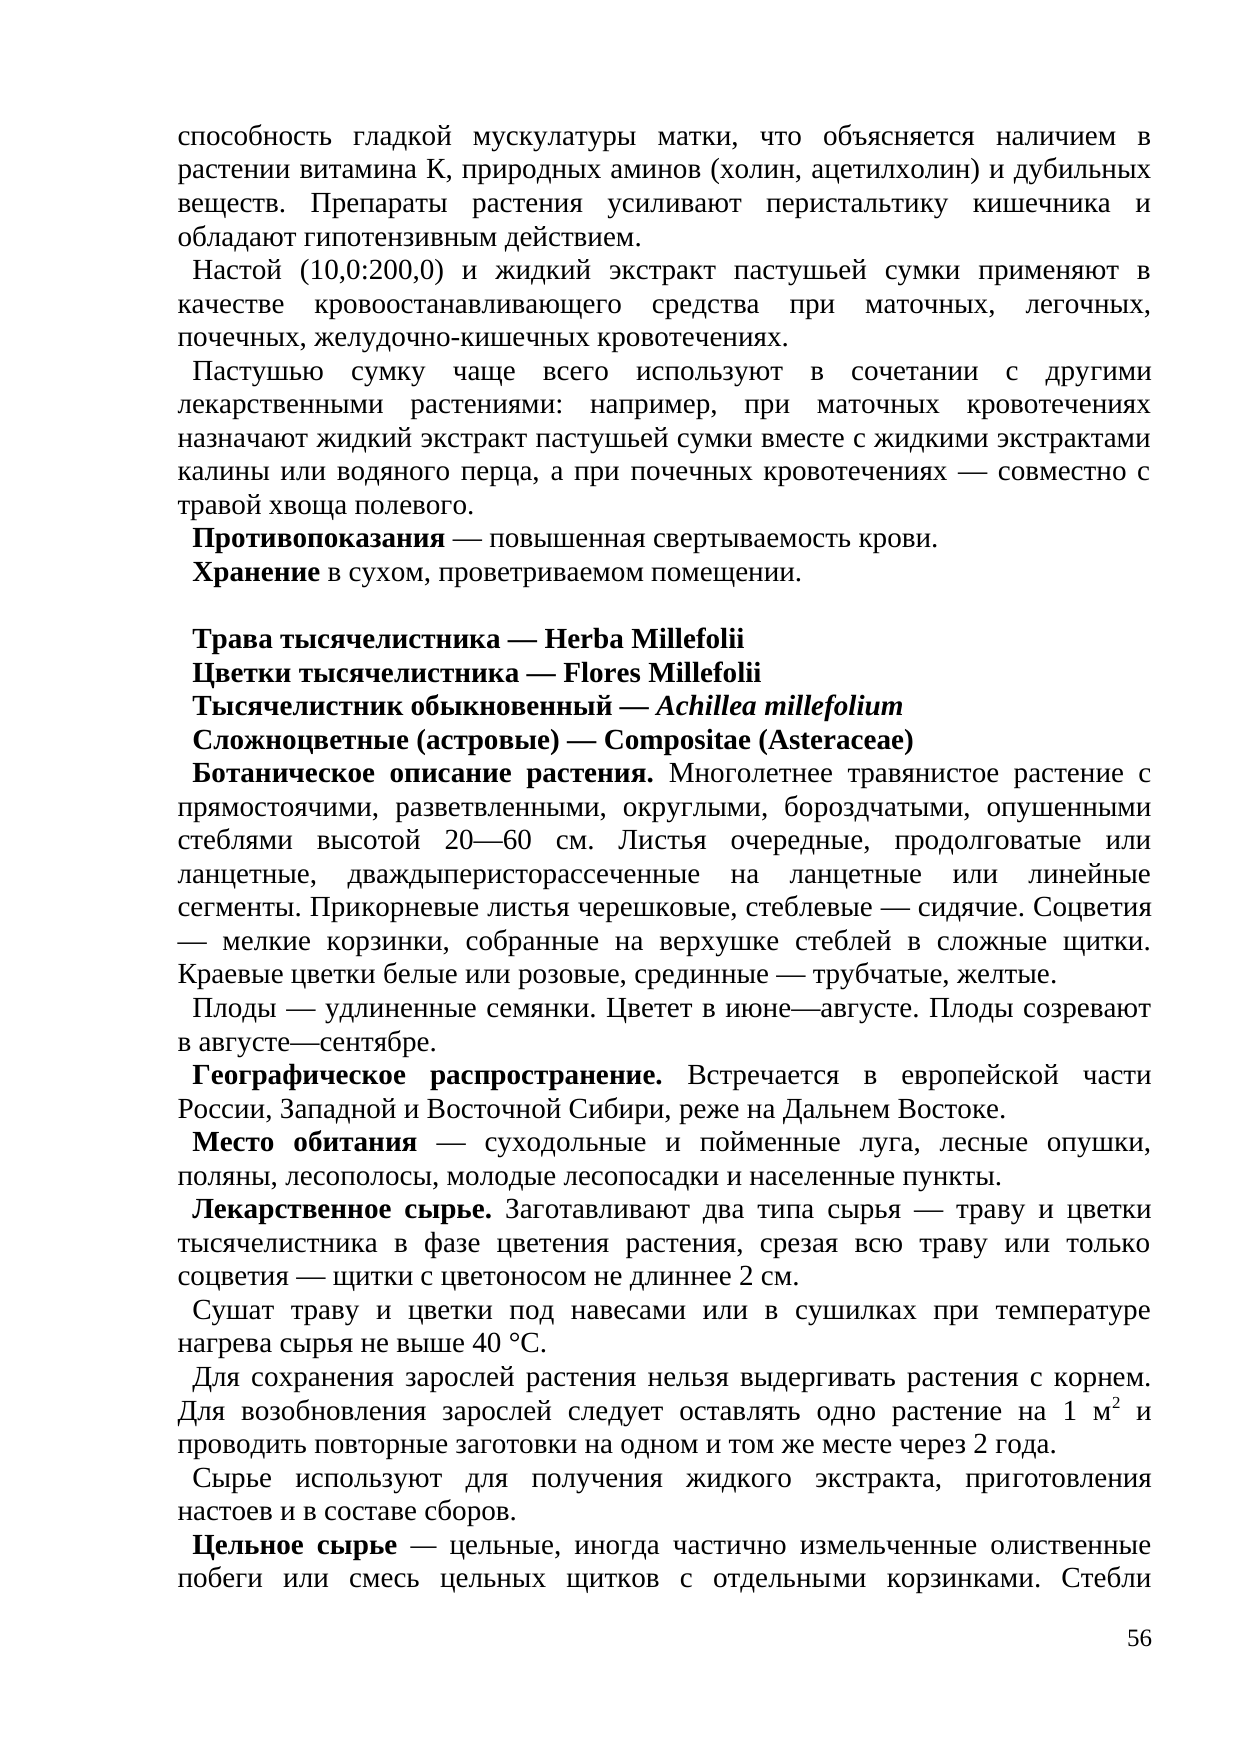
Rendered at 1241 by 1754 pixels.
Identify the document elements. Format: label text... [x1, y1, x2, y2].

text Пастушью сумку чаще всего используют в сочетании с другими лекарственными растениями: например, при маточных кровотечениях назначают жидкий экстракт пастушьей сумки вместе с жидкими экстрактами калины или водяного перца, а при почечных кровотечениях — совместно с травой хвоща полевого. [177, 353, 1152, 521]
text Противопоказания — повышенная свертываемость крови. [177, 521, 1152, 554]
text Настой (10,0:200,0) и жидкий экстракт пастушьей сумки применяют в качестве кровоостанавливающего средства при маточных, легочных, почечных, желудочно-кишечных кровотечениях. [177, 252, 1152, 353]
text Ботаническое описание растения. Многолетнее травянистое растение с прямостоячими, разветвленными, округлыми, бороздчатыми, опушенными стеблями высотой 20—60 см. Листья очередные, продолговатые или ланцетные, дваждыперисторассеченные на ланцетные или линейные сегменты. Прикорневые листья черешковые, стеблевые — сидячие. Соцветия — мелкие корзинки, собранные на верхушке стеблей в сложные щитки. Краевые цветки белые или розовые, срединные — трубчатые, желтые. [177, 755, 1152, 990]
text Для сохранения зарослей растения нельзя выдергивать растения с корнем. Для возобновления зарослей следует оставлять одно растение на и проводить повторные заготовки на одном и том же месте через 2 года. [177, 1359, 1152, 1460]
text Плоды — удлиненные семянки. Цветет в июне—августе. Плоды созревают в августе—сентябре. [177, 990, 1152, 1057]
text Географическое распространение. Встречается в европейской части России, Западной и Восточной Сибири, реже на Дальнем Востоке. [177, 1057, 1152, 1124]
text Цветки тысячелистника — Flores Millefolii [177, 655, 1152, 688]
text Тысячелистник обыкновенный — Achillea millefolium [177, 688, 1152, 722]
text Место обитания — суходольные и пойменные луга, лесные опушки, поляны, лесополосы, молодые лесопосадки и населенные пункты. [177, 1124, 1152, 1191]
text Трава тысячелистника — Herba Millefolii [177, 621, 1152, 655]
text Сложноцветные (астровые) — Compositae (Asteraceae) [177, 722, 1152, 755]
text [177, 118, 1152, 252]
text Сырье используют для получения жидкого экстракта, приготовления настоев и в составе сборов. [177, 1460, 1152, 1527]
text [177, 1527, 1152, 1594]
text Хранение в сухом, проветриваемом помещении. [177, 554, 1152, 588]
text Сушат траву и цветки под навесами или в сушилках при температуре нагрева сырья не выше 40 °С. [177, 1292, 1152, 1359]
text Лекарственное сырье. Заготавливают два типа сырья — траву и цветки тысячелистника в фазе цветения растения, срезая всю траву или только соцветия — щитки с цветоносом не длиннее . [177, 1191, 1152, 1292]
